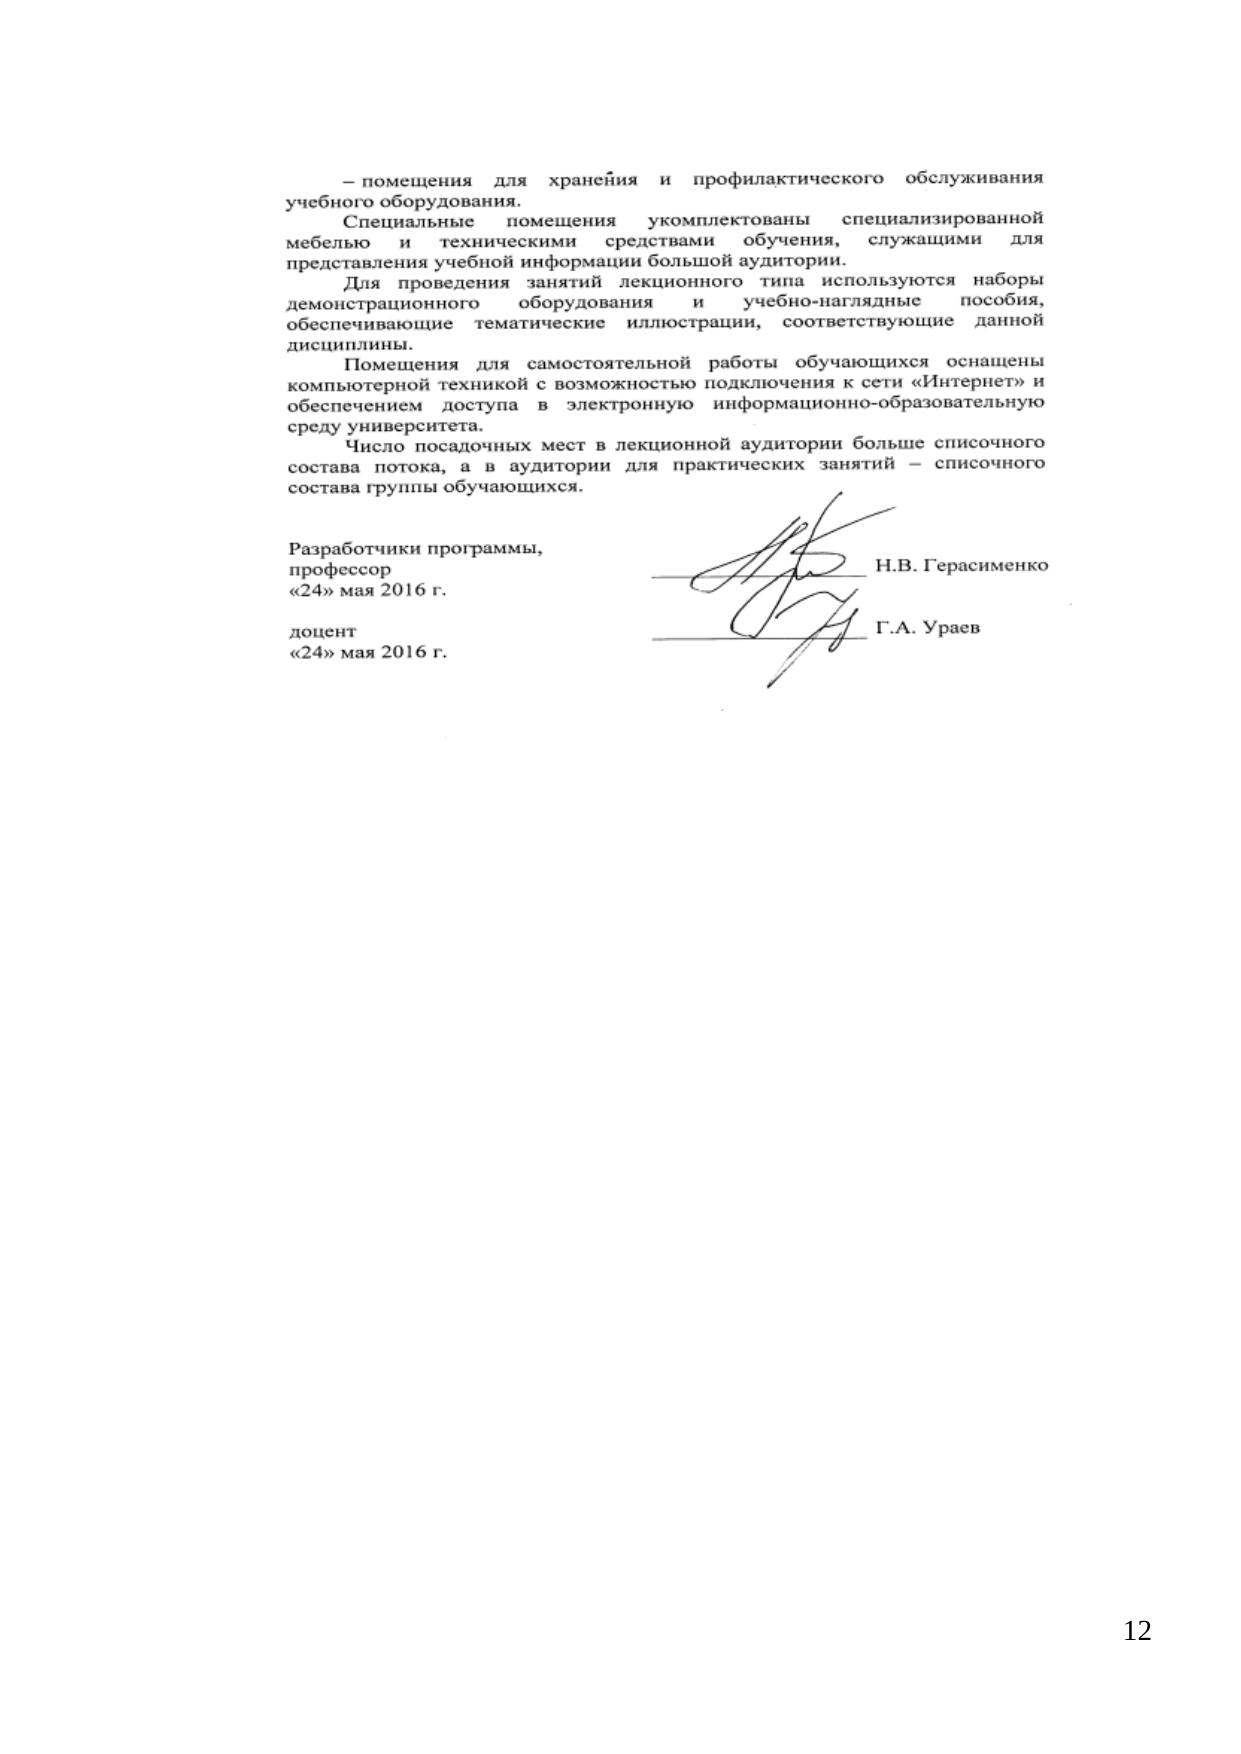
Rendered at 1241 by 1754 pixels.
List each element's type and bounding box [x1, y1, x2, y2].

picture [177, 118, 1154, 812]
